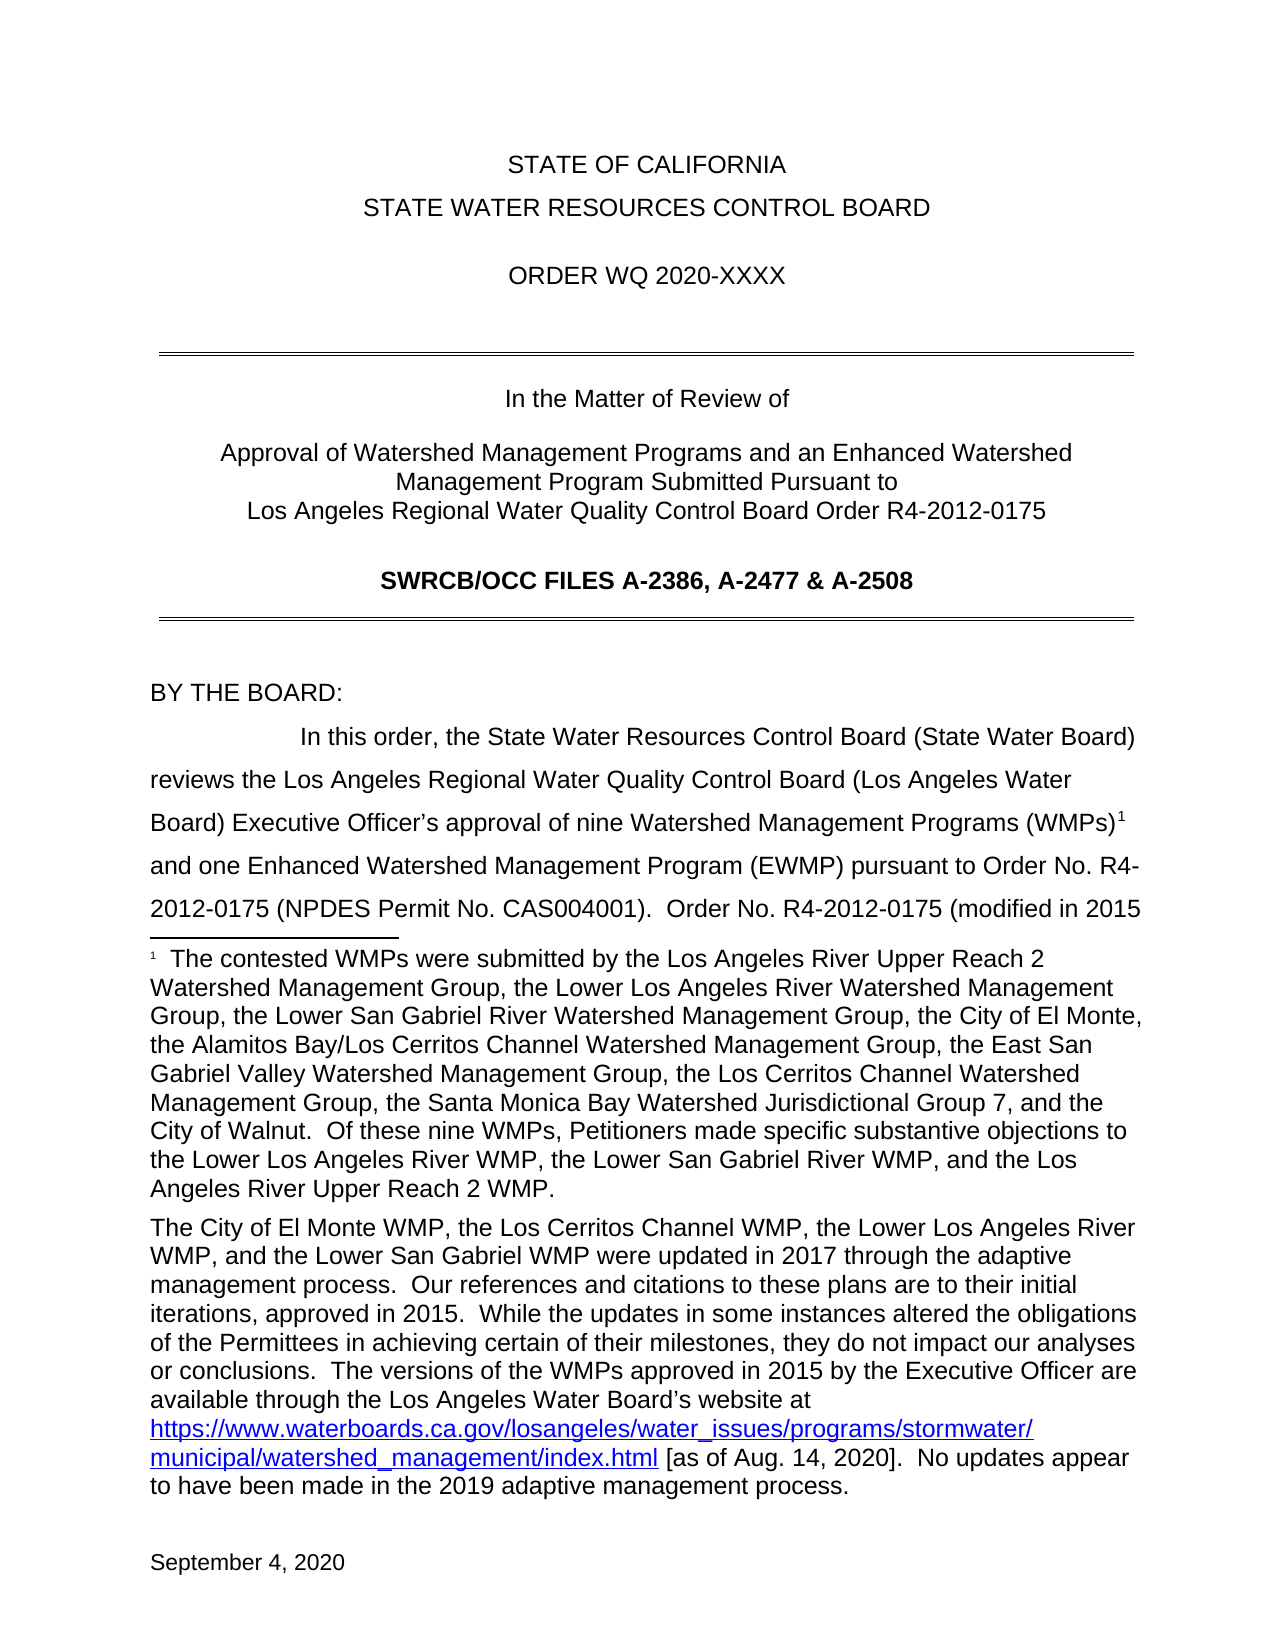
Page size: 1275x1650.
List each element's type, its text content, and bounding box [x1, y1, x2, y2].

text In this order, the State Water Resources Control Board (State Water Board) reviews the Los Angeles Regional Water Quality Control Board (Los Angeles Water Board) Executive Officer’s approval of nine Watershed Management Programs (WMPs) and one Enhanced Watershed Management Program (EWMP) pursuant to Order No. R4-2012-0175 (NPDES Permit No. CAS004001). Order No. R4-2012-0175 (modified in 2015 by Order WQ 2015-0075) regulates discharges of storm water and non-storm water from the municipal separate storm sewer systems (MS4s) located within the coastal watersheds of Los Angeles County, with the exception of the City of Long Beach MS4, and is hereinafter referred to as the “Los Angeles MS4 Order” or “the Order.” The WMPs and EWMP approved pursuant to the Los Angeles MS4 Order are collaborative watershed-based storm water control and pollution prevention plans. [150, 721, 1144, 923]
subtitle Approval of Watershed Management Programs and an Enhanced Watershed Management Program Submitted Pursuant to Los Angeles Regional Water Quality Control Board Order R4-2012-0175 [150, 438, 1144, 524]
text BY THE BOARD: [150, 678, 1144, 707]
title STATE OF CALIFORNIA [150, 150, 1144, 179]
title SWRCB/OCC FILES A-2386, A-2477 & A-2508 [150, 566, 1144, 594]
title ORDER WQ 2020-XXXX [150, 261, 1144, 290]
title STATE WATER RESOURCES CONTROL BOARD [150, 193, 1144, 222]
text In the Matter of Review of [150, 384, 1144, 413]
